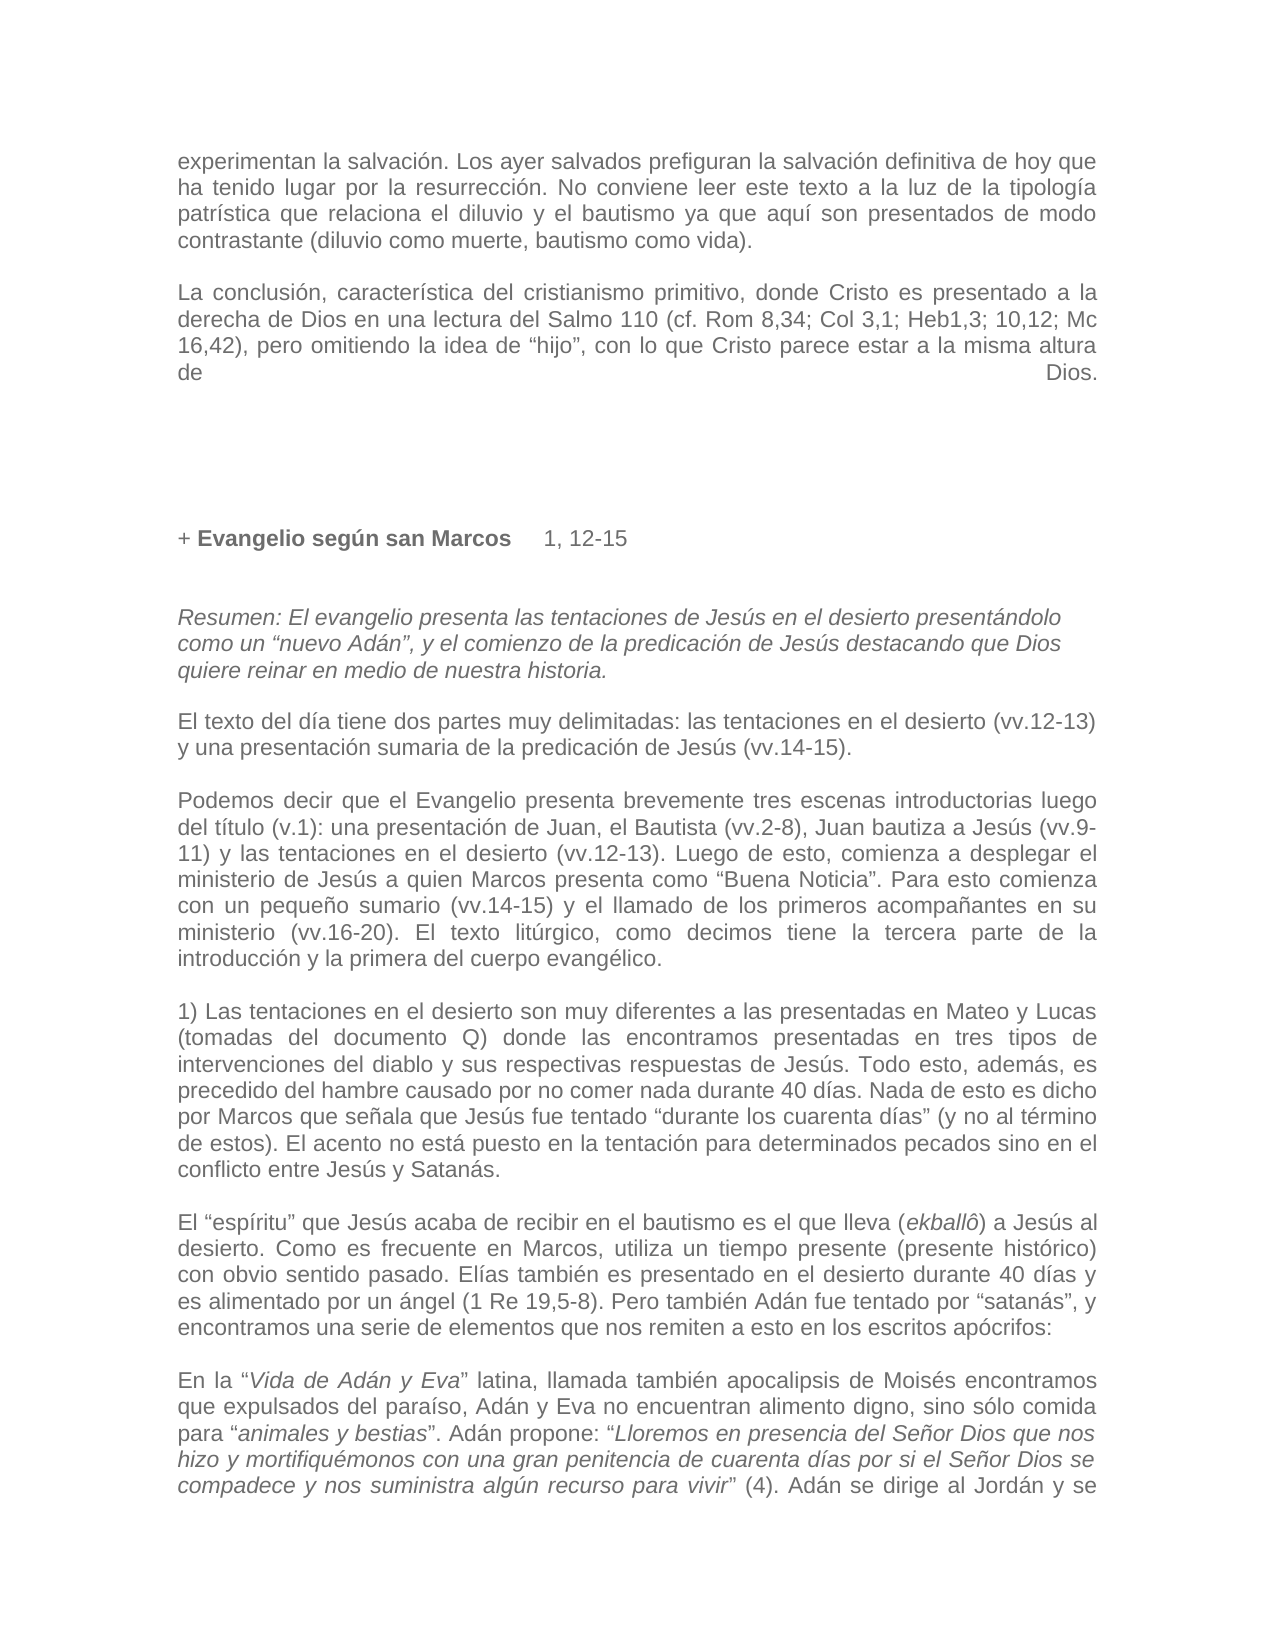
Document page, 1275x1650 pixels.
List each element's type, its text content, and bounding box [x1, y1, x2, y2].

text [177, 148, 1098, 253]
text Podemos decir que el Evangelio presenta brevemente tres escenas introductorias luego del título (v.1): una presentación de Juan, el Bautista (vv.2-8), Juan bautiza a Jesús (vv.9-11) y las tentaciones en el desierto (vv.12-13). Luego de esto, comienza a desplegar el ministerio de Jesús a quien Marcos presenta como “Buena Noticia”. Para esto comienza con un pequeño sumario (vv.14-15) y el llamado de los primeros acompañantes en su ministerio (vv.16-20). El texto litúrgico, como decimos tiene la tercera parte de la introducción y la primera del cuerpo evangélico. [177, 787, 1098, 972]
text El “espíritu” que Jesús acaba de recibir en el bautismo es el que lleva (ekballô) a Jesús al desierto. Como es frecuente en Marcos, utiliza un tiempo presente (presente histórico) con obvio sentido pasado. Elías también es presentado en el desierto durante 40 días y es alimentado por un ángel (1 Re 19,5-8). Pero también Adán fue tentado por “satanás”, y encontramos una serie de elementos que nos remiten a esto en los escritos apócrifos: [177, 1209, 1098, 1341]
text El texto del día tiene dos partes muy delimitadas: las tentaciones en el desierto (vv.12-13) y una presentación sumaria de la predicación de Jesús (vv.14-15). [177, 708, 1098, 761]
text + Evangelio según san Marcos 1, 12-15 [177, 525, 1098, 551]
text La conclusión, característica del cristianismo primitivo, donde Cristo es presentado a la derecha de Dios en una lectura del Salmo 110 (cf. Rom 8,34; Col 3,1; Heb1,3; 10,12; Mc 16,42), pero omitiendo la idea de “hijo”, con lo que Cristo parece estar a la misma altura de Dios. [177, 279, 1098, 442]
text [177, 1367, 1098, 1499]
text 1) Las tentaciones en el desierto son muy diferentes a las presentadas en Mateo y Lucas (tomadas del documento Q) donde las encontramos presentadas en tres tipos de intervenciones del diablo y sus respectivas respuestas de Jesús. Todo esto, además, es precedido del hambre causado por no comer nada durante 40 días. Nada de esto es dicho por Marcos que señala que Jesús fue tentado “durante los cuarenta días” (y no al término de estos). El acento no está puesto en la tentación para determinados pecados sino en el conflicto entre Jesús y Satanás. [177, 998, 1098, 1182]
text Resumen: El evangelio presenta las tentaciones de Jesús en el desierto presentándolo como un “nuevo Adán”, y el comienzo de la predicación de Jesús destacando que Dios quiere reinar en medio de nuestra historia. [177, 604, 1098, 683]
